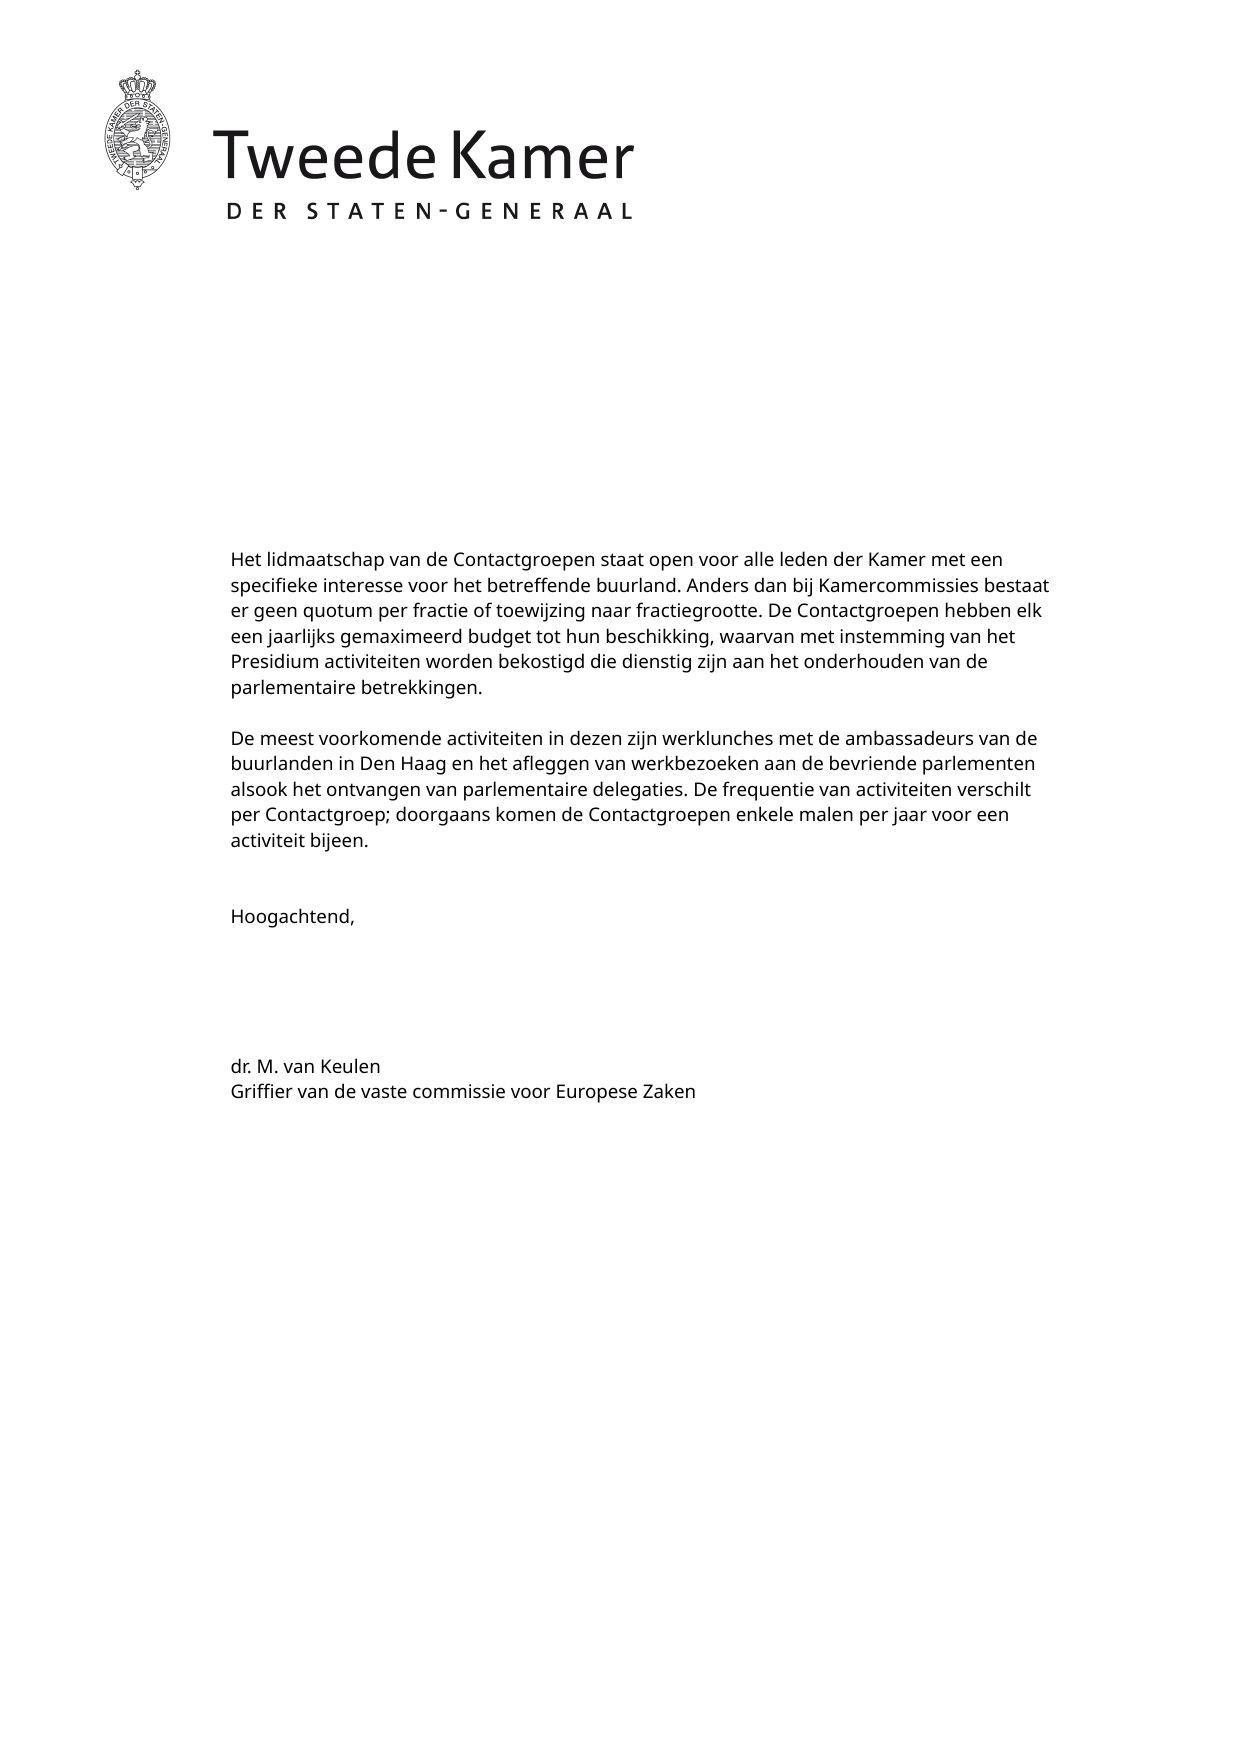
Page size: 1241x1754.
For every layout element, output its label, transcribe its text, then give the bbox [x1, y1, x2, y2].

text Griffier van de vaste commissie voor Europese Zaken [230, 1078, 1063, 1103]
text Het lidmaatschap van de Contactgroepen staat open voor alle leden der Kamer met een specifieke interesse voor het betreffende buurland. Anders dan bij Kamercommissies bestaat er geen quotum per fractie of toewijzing naar fractiegrootte. De Contactgroepen hebben elk een jaarlijks gemaximeerd budget tot hun beschikking, waarvan met instemming van het Presidium activiteiten worden bekostigd die dienstig zijn aan het onderhouden van de parlementaire betrekkingen. [230, 546, 1063, 699]
text De meest voorkomende activiteiten in dezen zijn werklunches met de ambassadeurs van de buurlanden in Den Haag en het afleggen van werkbezoeken aan de bevriende parlementen alsook het ontvangen van parlementaire delegaties. De frequentie van activiteiten verschilt per Contactgroep; doorgaans komen de Contactgroepen enkele malen per jaar voor een activiteit bijeen. [230, 725, 1063, 853]
text dr. M. van Keulen [230, 1053, 1063, 1078]
picture [102, 61, 174, 265]
text Hoogachtend, [230, 903, 1063, 928]
picture [177, 61, 681, 265]
